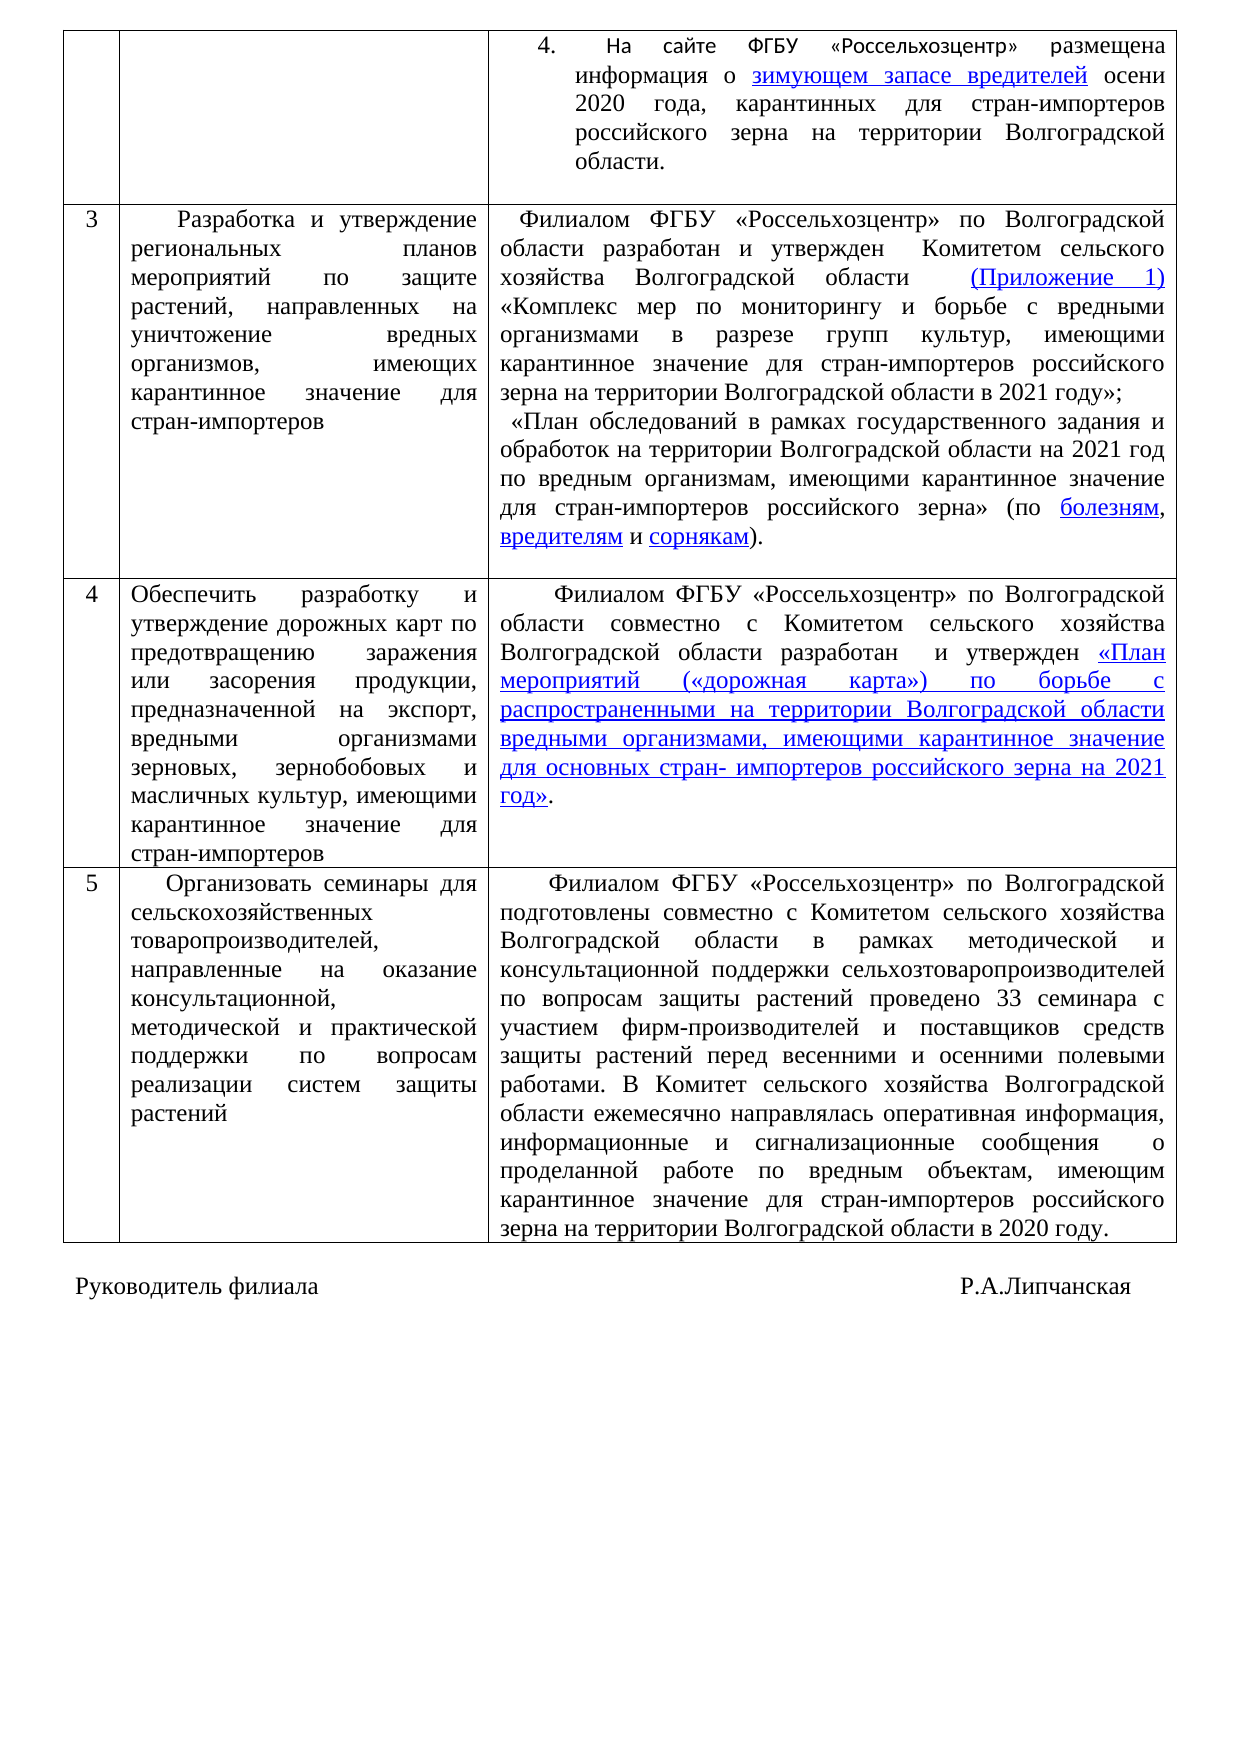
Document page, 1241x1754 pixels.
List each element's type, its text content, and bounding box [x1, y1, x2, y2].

table_cell 2 [64, 31, 119, 203]
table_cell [489, 31, 1176, 203]
table_cell Филиалом ФГБУ «Россельхозцентр» по Волгоградской подготовлены совместно с Комитетом сельского хозяйства Волгоградской области в рамках методической и консультационной поддержки сельхозтоваропроизводителей по вопросам защиты растений проведено 33 семинара с участием фирм-производителей и поставщиков средств защиты растений перед весенними и осенними полевыми работами. В Комитет сельского хозяйства Волгоградской области ежемесячно направлялась оперативная информация, информационные и сигнализационные сообщения о проделанной работе по вредным объектам, имеющим карантинное значение для стран-импортеров российского зерна на территории Волгоградской области в 2020 году. [489, 868, 1176, 1242]
table_cell Филиалом ФГБУ «Россельхозцентр» по Волгоградской области разработан и утвержден Комитетом сельского хозяйства Волгоградской области (Приложение 1) «Комплекс мер по мониторингу и борьбе с вредными организмами в разрезе групп культур, имеющими карантинное значение для стран-импортеров российского зерна на территории Волгоградской области в 2021 году»; «План обследований в рамках государственного задания и обработок на территории Волгоградской области на 2021 год по вредным организмам, имеющими карантинное значение для стран-импортеров российского зерна» (по болезням, вредителям и сорнякам). [489, 205, 1176, 578]
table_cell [120, 31, 488, 203]
table_cell 5 [64, 868, 119, 1242]
table_cell 3 [64, 205, 119, 578]
table_cell Обеспечить разработку и утверждение дорожных карт по предотвращению заражения или засорения продукции, предназначенной на экспорт, вредными организмами зерновых, зернобобовых и масличных культур, имеющими карантинное значение для стран-импортеров [120, 579, 488, 867]
table_cell Разработка и утверждение региональных планов мероприятий по защите растений, направленных на уничтожение вредных организмов, имеющих карантинное значение для стран-импортеров [120, 205, 488, 578]
table_cell Филиалом ФГБУ «Россельхозцентр» по Волгоградской области совместно с Комитетом сельского хозяйства Волгоградской области разработан и утвержден «План мероприятий («дорожная карта») по борьбе с распространенными на территории Волгоградской области вредными организмами, имеющими карантинное значение для основных стран- импортеров российского зерна на 2021 год». [489, 579, 1176, 867]
text Руководитель филиала Р.А.Липчанская [75, 1271, 1165, 1300]
table_cell Организовать семинары для сельскохозяйственных товаропроизводителей, направленные на оказание консультационной, методической и практической поддержки по вопросам реализации систем защиты растений [120, 868, 488, 1242]
table_cell 4 [64, 579, 119, 867]
